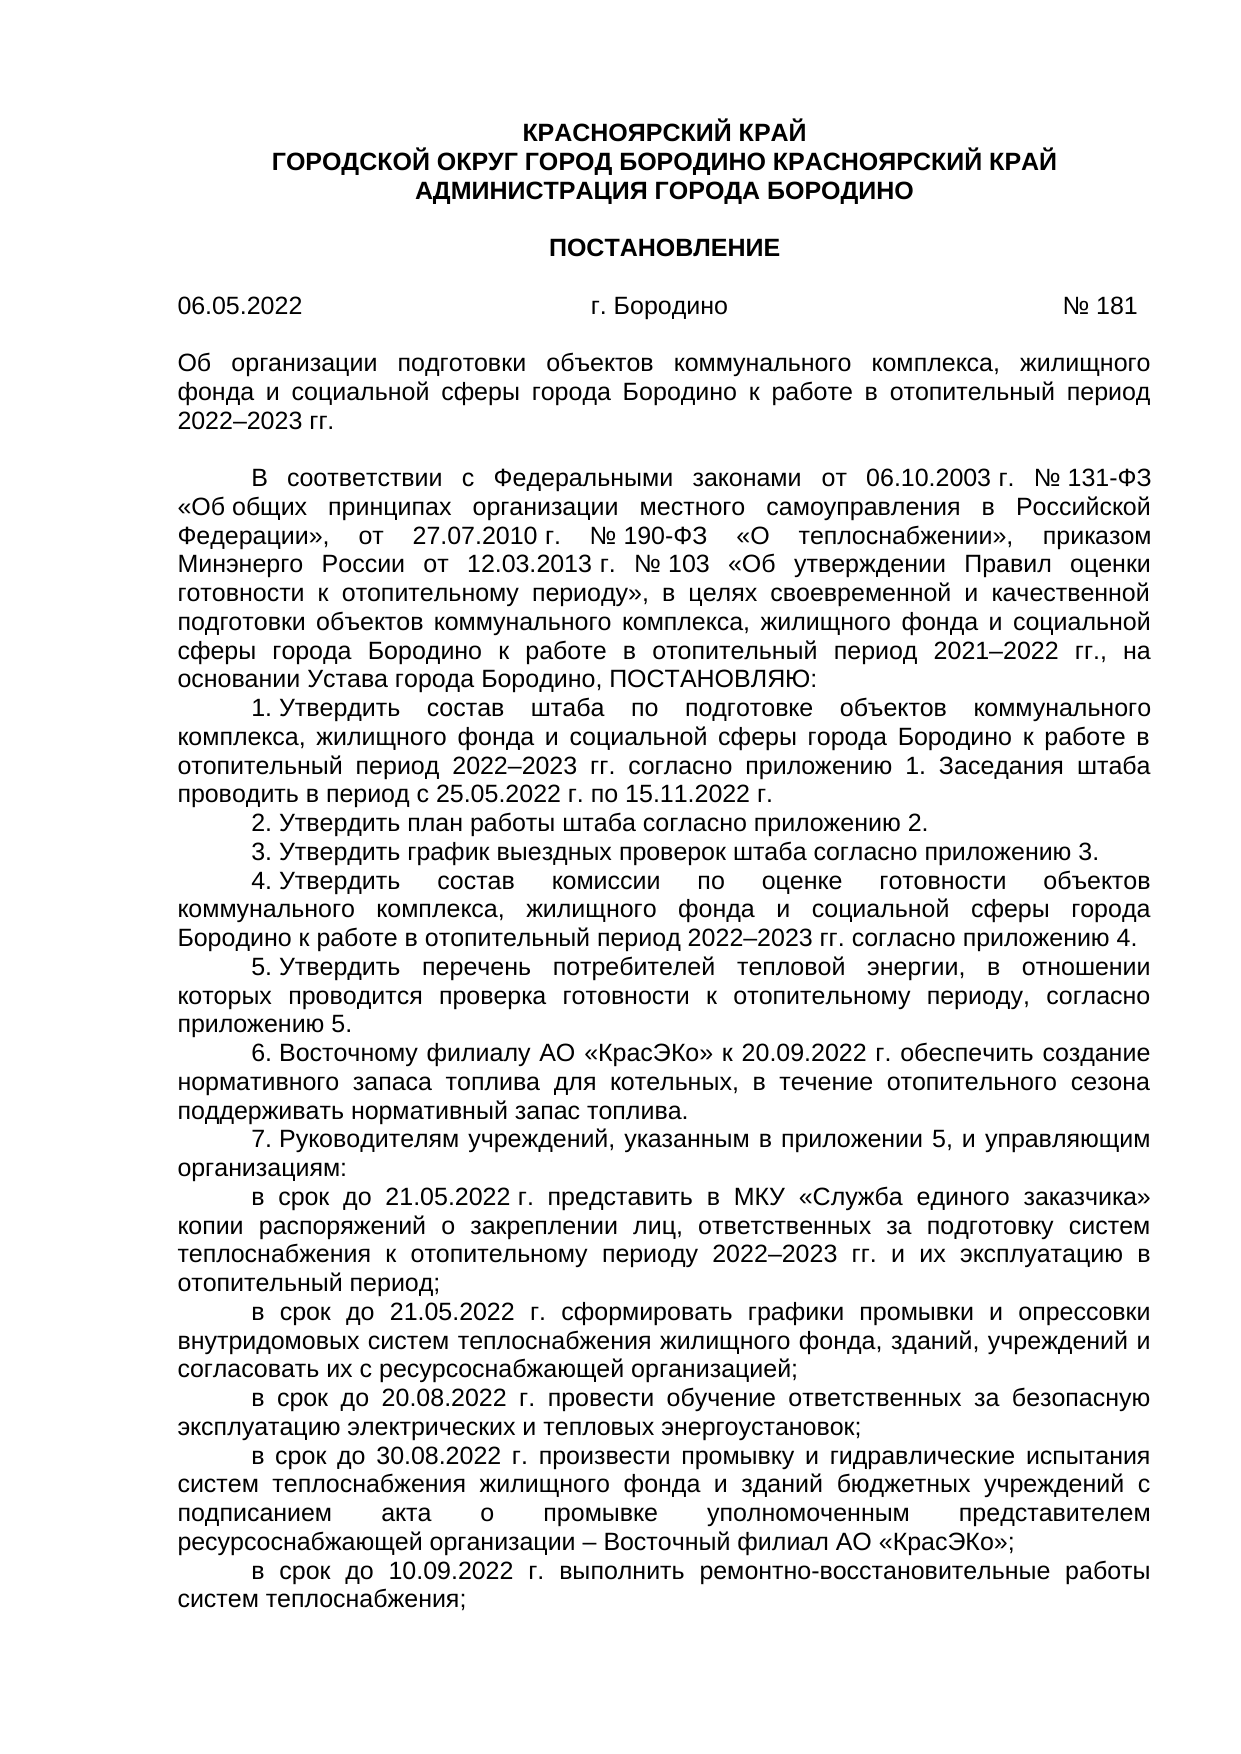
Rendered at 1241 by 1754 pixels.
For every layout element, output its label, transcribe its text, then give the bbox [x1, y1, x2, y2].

text в срок до 10.09.2022 г. выполнить ремонтно-восстановительные работы систем теплоснабжения; [177, 1556, 1152, 1613]
list Восточному филиалу АО «КрасЭКо» к 20.09.2022 г. обеспечить создание нормативного запаса топлива для котельных, в течение отопительного сезона поддерживать нормативный запас топлива. [177, 1038, 1152, 1124]
text ГОРОДСКОЙ ОКРУГ ГОРОД БОРОДИНО КРАСНОЯРСКИЙ КРАЙ [177, 147, 1152, 176]
list Утвердить график выездных проверок штаба согласно приложению 3. [177, 837, 1152, 866]
list Утвердить состав штаба по подготовке объектов коммунального комплекса, жилищного фонда и социальной сферы города Бородино к работе в отопительный период 2022–2023 гг. согласно приложению 1. Заседания штаба проводить в период с 25.05.2022 г. по 15.11.2022 г. [177, 693, 1152, 808]
text в срок до 20.08.2022 г. провести обучение ответственных за безопасную эксплуатацию электрических и тепловых энергоустановок; [177, 1383, 1152, 1441]
list Утвердить план работы штаба согласно приложению 2. [177, 808, 1152, 837]
text ПОСТАНОВЛЕНИЕ [177, 233, 1152, 262]
text Об организации подготовки объектов коммунального комплекса, жилищного фонда и социальной сферы города Бородино к работе в отопительный период 2022–2023 гг. [177, 348, 1152, 434]
list Руководителям учреждений, указанным в приложении 5, и управляющим организациям: [177, 1124, 1152, 1182]
text 06.05.2022 г. Бородино № 181 [177, 291, 1152, 319]
text в срок до 30.08.2022 г. произвести промывку и гидравлические испытания систем теплоснабжения жилищного фонда и зданий бюджетных учреждений с подписанием акта о промывке уполномоченным представителем ресурсоснабжающей организации – Восточный филиал АО «КрасЭКо»; [177, 1441, 1152, 1556]
text в срок до 21.05.2022 г. представить в МКУ «Служба единого заказчика» копии распоряжений о закреплении лиц, ответственных за подготовку систем теплоснабжения к отопительному периоду 2022–2023 гг. и их эксплуатацию в отопительный период; [177, 1182, 1152, 1297]
text в срок до 21.05.2022 г. сформировать графики промывки и опрессовки внутридомовых систем теплоснабжения жилищного фонда, зданий, учреждений и согласовать их с ресурсоснабжающей организацией; [177, 1297, 1152, 1383]
list Утвердить состав комиссии по оценке готовности объектов коммунального комплекса, жилищного фонда и социальной сферы города Бородино к работе в отопительный период 2022–2023 гг. согласно приложению 4. [177, 866, 1152, 952]
text АДМИНИСТРАЦИЯ ГОРОДА БОРОДИНО [177, 176, 1152, 204]
text КРАСНОЯРСКИЙ КРАЙ [177, 118, 1152, 147]
list Утвердить перечень потребителей тепловой энергии, в отношении которых проводится проверка готовности к отопительному периоду, согласно приложению 5. [177, 952, 1152, 1038]
text В соответствии с Федеральными законами от 06.10.2003 г. № 131-ФЗ «Об общих принципах организации местного самоуправления в Российской Федерации», от 27.07.2010 г. № 190-ФЗ «О теплоснабжении», приказом Минэнерго России от 12.03.2013 г. № 103 «Об утверждении Правил оценки готовности к отопительному периоду», в целях своевременной и качественной подготовки объектов коммунального комплекса, жилищного фонда и социальной сферы города Бородино к работе в отопительный период 2021–2022 гг., на основании Устава города Бородино, ПОСТАНОВЛЯЮ: [177, 463, 1152, 693]
